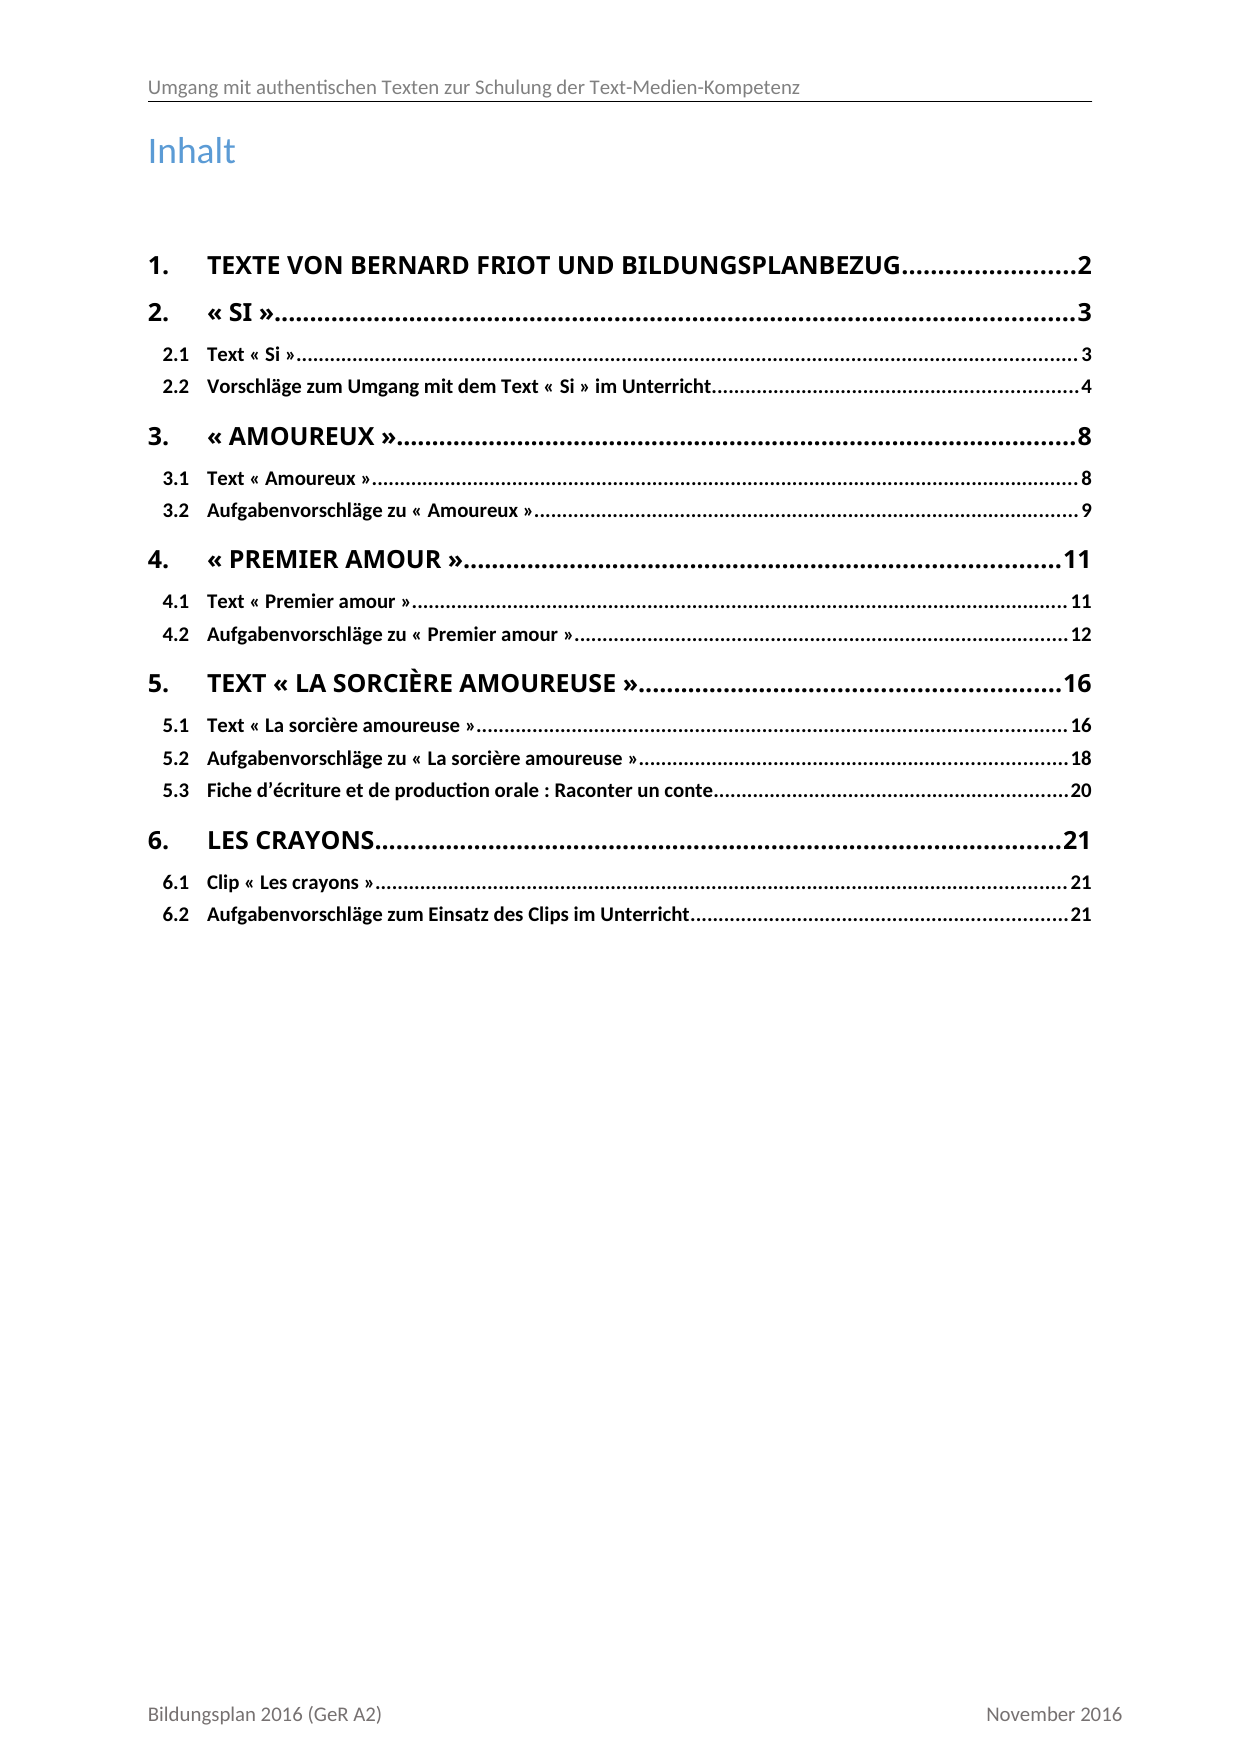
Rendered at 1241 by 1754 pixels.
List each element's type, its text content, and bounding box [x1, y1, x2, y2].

text 6.1 Clip « Les crayons » 21 [162, 869, 1092, 894]
text 2.1 Text « Si » 3 [162, 341, 1092, 366]
text 4.2 Aufgabenvorschläge zu « Premier amour » 12 [162, 621, 1092, 647]
text 6. Les crayons 21 [148, 822, 1092, 856]
text 2. « Si » 3 [148, 294, 1092, 328]
text 5.1 Text « La sorcière amoureuse » 16 [162, 713, 1092, 738]
text 4. « Premier amour » 11 [148, 542, 1092, 576]
text Inhalt [148, 127, 1092, 173]
text 3.2 Aufgabenvorschläge zu « Amoureux » 9 [162, 497, 1092, 523]
text 2.2 Vorschläge zum Umgang mit dem Text « Si » im Unterricht 4 [162, 373, 1092, 399]
text 4.1 Text « Premier amour » 11 [162, 589, 1092, 614]
text 3.1 Text « Amoureux » 8 [162, 465, 1092, 490]
text 6.2 Aufgabenvorschläge zum Einsatz des Clips im Unterricht 21 [162, 901, 1092, 927]
text 3. « Amoureux » 8 [148, 418, 1092, 452]
text 5.3 Fiche d’écriture et de production orale : Raconter un conte 20 [162, 777, 1092, 803]
text 1. Texte von Bernard Friot und Bildungsplanbezug 2 [148, 248, 1092, 282]
text 5.2 Aufgabenvorschläge zu « La sorcière amoureuse » 18 [162, 745, 1092, 770]
text 5. Text « La sorcière amoureuse » 16 [148, 666, 1092, 700]
